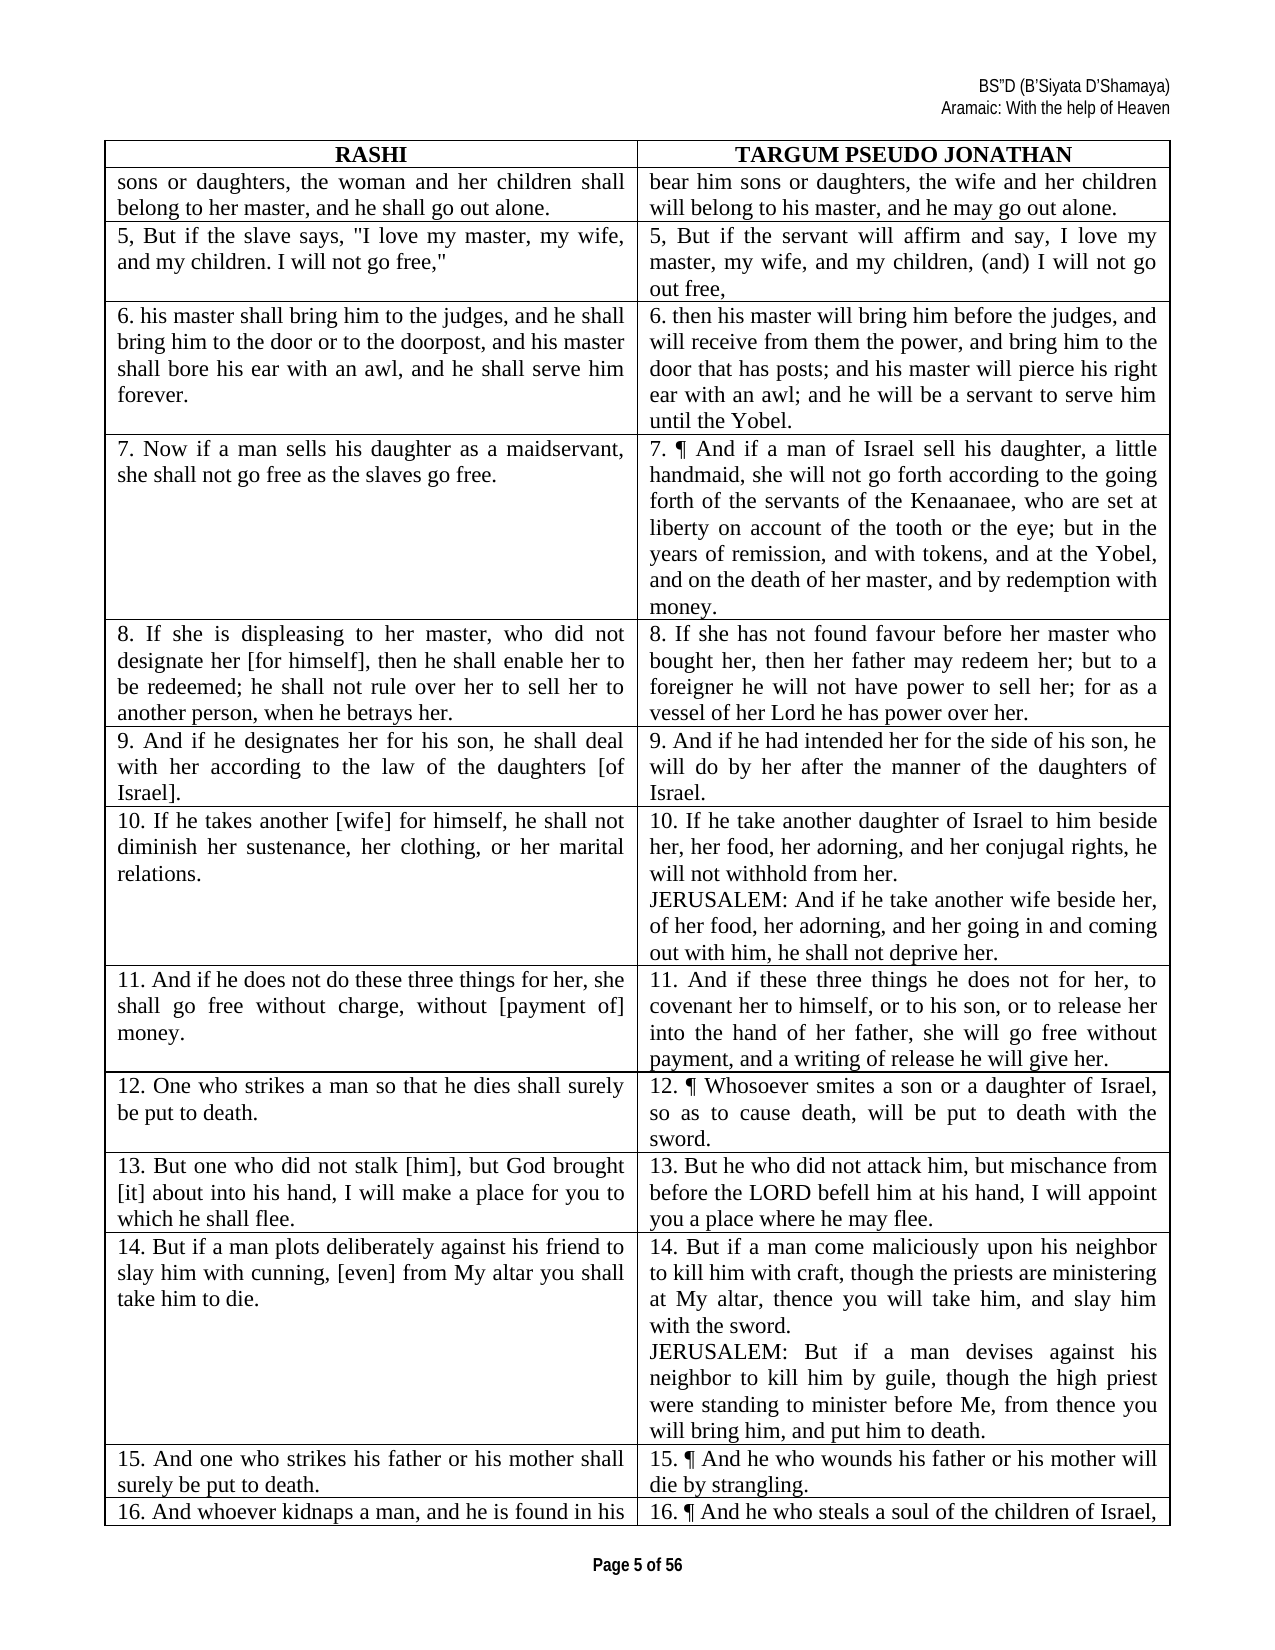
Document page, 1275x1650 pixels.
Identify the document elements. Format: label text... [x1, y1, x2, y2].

table_cell 10. If he takes another [wife] for himself, he shall not diminish her sustenance, her clothing, or her marital relations. [106, 807, 637, 965]
table_cell 13. But one who did not stalk [him], but God brought [it] about into his hand, I will make a place for you to which he shall flee. [106, 1153, 637, 1232]
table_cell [106, 168, 637, 221]
table_cell 14. But if a man plots deliberately against his friend to slay him with cunning, [even] from My altar you shall take him to die. [106, 1233, 637, 1443]
table_cell 14. But if a man come maliciously upon his neighbor to kill him with craft, though the priests are ministering at My altar, thence you will take him, and slay him with the sword. JERUSALEM: But if a man devises against his neighbor to kill him by guile, though the high priest were standing to minister before Me, from thence you will bring him, and put him to death. [638, 1233, 1169, 1443]
table_cell 9. And if he had intended her for the side of his son, he will do by her after the manner of the daughters of Israel. [638, 727, 1169, 806]
table_cell 13. But he who did not attack him, but mischance from before the LORD befell him at his hand, I will appoint you a place where he may flee. [638, 1153, 1169, 1232]
table_cell 11. And if these three things he does not for her, to covenant her to himself, or to his son, or to release her into the hand of her father, she will go free without payment, and a writing of release he will give her. [638, 966, 1169, 1071]
table_cell 10. If he take another daughter of Israel to him beside her, her food, her adorning, and her conjugal rights, he will not withhold from her. JERUSALEM: And if he take another wife beside her, of her food, her adorning, and her going in and coming out with him, he shall not deprive her. [638, 807, 1169, 965]
table_cell 5, But if the servant will affirm and say, I love my master, my wife, and my children, (and) I will not go out free, [638, 222, 1169, 301]
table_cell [638, 1498, 1169, 1525]
table_cell 11. And if he does not do these three things for her, she shall go free without charge, without [payment of] money. [106, 966, 637, 1071]
table_cell 8. If she has not found favour before her master who bought her, then her father may redeem her; but to a foreigner he will not have power to sell her; for as a vessel of her Lord he has power over her. [638, 620, 1169, 726]
table_cell 6. his master shall bring him to the judges, and he shall bring him to the door or to the doorpost, and his master shall bore his ear with an awl, and he shall serve him forever. [106, 302, 637, 434]
table_header TARGUM PSEUDO JONATHAN [638, 141, 1169, 167]
table_cell 9. And if he designates her for his son, he shall deal with her according to the law of the daughters [of Israel]. [106, 727, 637, 806]
table_cell 15. And one who strikes his father or his mother shall surely be put to death. [106, 1445, 637, 1497]
table_header RASHI [106, 141, 637, 167]
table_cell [638, 168, 1169, 221]
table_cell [106, 1498, 637, 1525]
table_cell 15. ¶ And he who wounds his father or his mother will die by strangling. [638, 1445, 1169, 1497]
table_cell 5, But if the slave says, "I love my master, my wife, and my children. I will not go free," [106, 222, 637, 301]
table_cell 7. Now if a man sells his daughter as a maidservant, she shall not go free as the slaves go free. [106, 435, 637, 619]
table_cell 6. then his master will bring him before the judges, and will receive from them the power, and bring him to the door that has posts; and his master will pierce his right ear with an awl; and he will be a servant to serve him until the Yobel. [638, 302, 1169, 434]
table_cell 12. One who strikes a man so that he dies shall surely be put to death. [106, 1073, 637, 1152]
table_cell 7. ¶ And if a man of Israel sell his daughter, a little handmaid, she will not go forth according to the going forth of the servants of the Kenaanaee, who are set at liberty on account of the tooth or the eye; but in the years of remission, and with tokens, and at the Yobel, and on the death of her master, and by redemption with money. [638, 435, 1169, 619]
table_cell 12. ¶ Whosoever smites a son or a daughter of Israel, so as to cause death, will be put to death with the sword. [638, 1073, 1169, 1152]
table_cell 8. If she is displeasing to her master, who did not designate her [for himself], then he shall enable her to be redeemed; he shall not rule over her to sell her to another person, when he betrays her. [106, 620, 637, 726]
